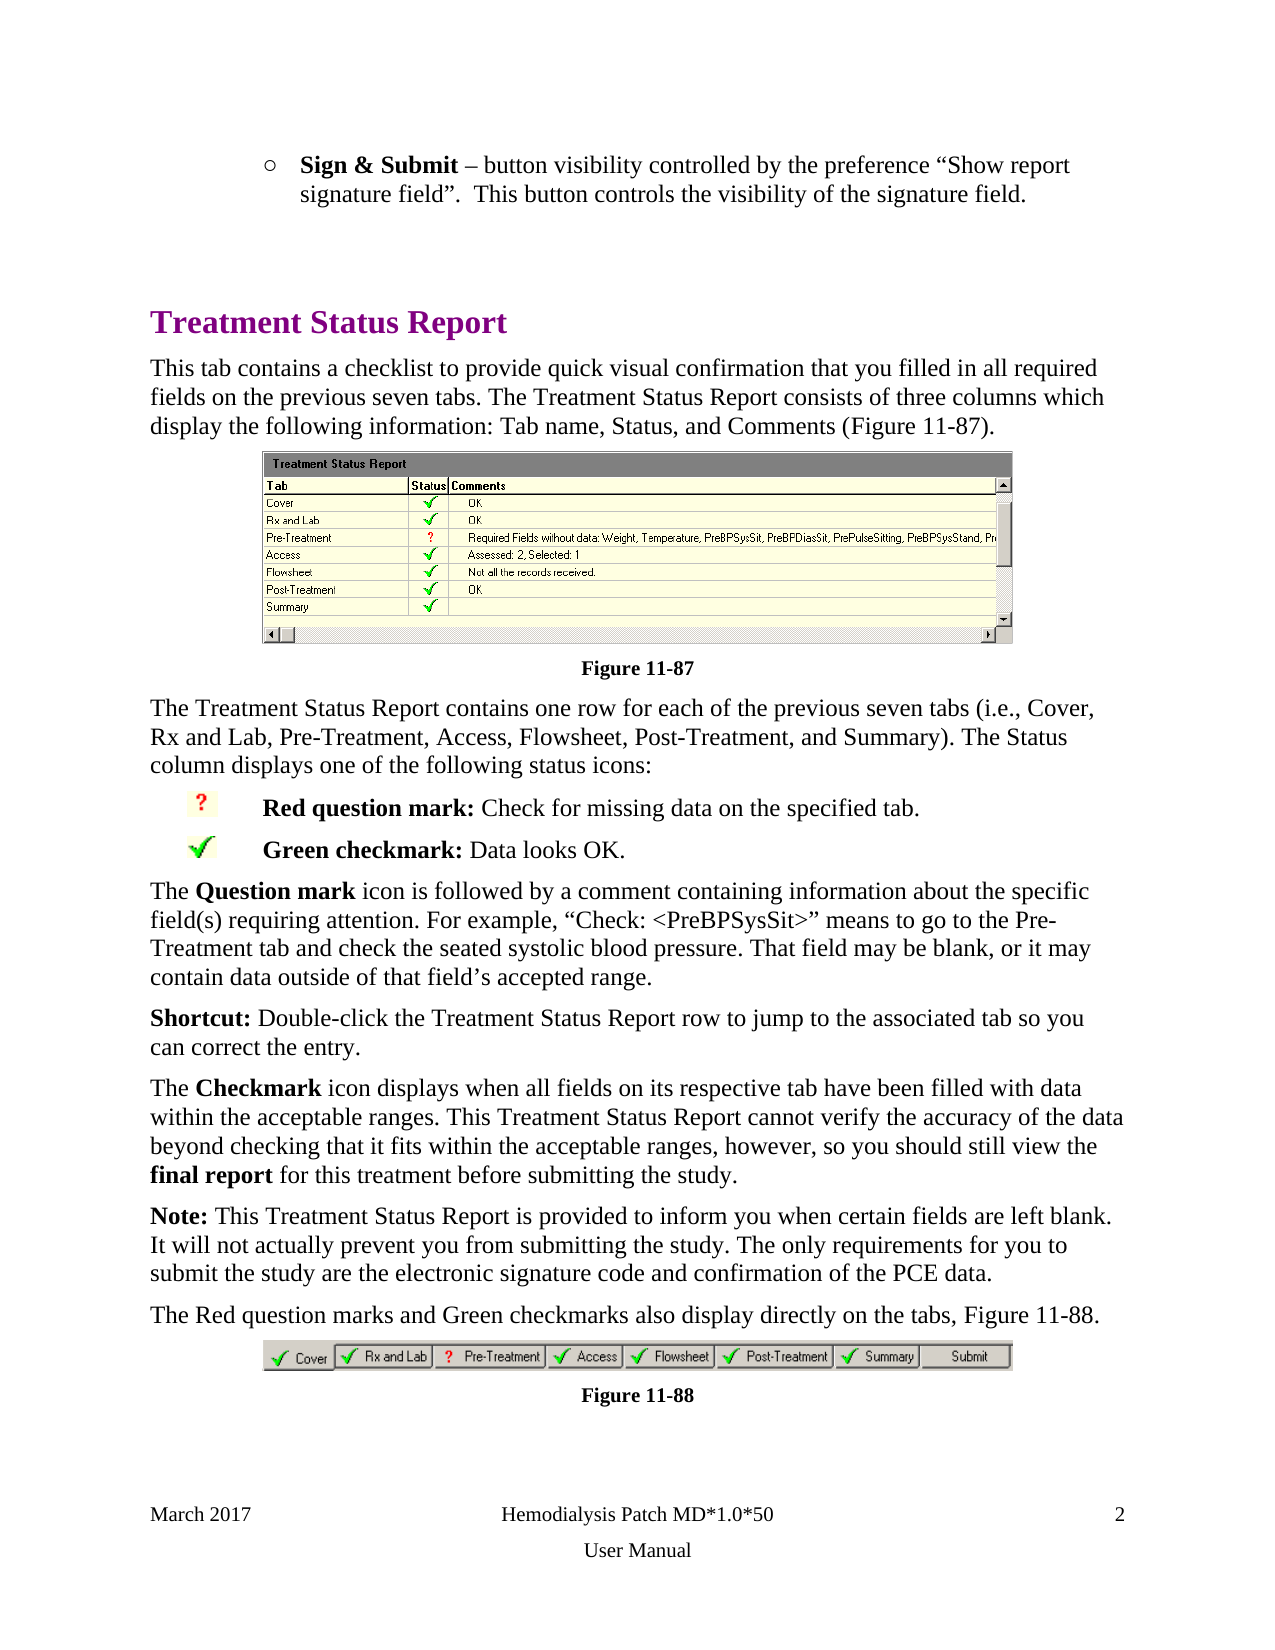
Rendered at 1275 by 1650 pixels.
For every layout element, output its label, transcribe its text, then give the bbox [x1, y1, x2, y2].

subtitle Treatment Status Report [150, 302, 1125, 341]
text ○ Sign & Submit – button visibility controlled by the preference “Show report signature field”. This button controls the visibility of the signature field. [150, 150, 1125, 207]
text The Checkmark icon displays when all fields on its respective tab have been filled with data within the acceptable ranges. This Treatment Status Report cannot verify the accuracy of the data beyond checking that it fits within the acceptable ranges, however, so you should still view the final report for this treatment before submitting the study. [150, 1073, 1125, 1188]
text Note: This Treatment Status Report is provided to inform you when certain fields are left blank. It will not actually prevent you from submitting the study. The only requirements for you to submit the study are the electronic signature code and confirmation of the PCE data. [150, 1201, 1125, 1287]
picture [262, 451, 1013, 644]
text Shortcut: Double-click the Treatment Status Report row to jump to the associated tab so you can correct the entry. [150, 1003, 1125, 1061]
picture [187, 791, 218, 817]
text The Treatment Status Report contains one row for each of the previous seven tabs (i.e., Cover, Rx and Lab, Pre-Treatment, Access, Flowsheet, Post-Treatment, and Summary). The Status column displays one of the following status icons: [150, 693, 1125, 779]
text Red question mark: Check for missing data on the specified tab. [187, 792, 1125, 822]
picture [187, 836, 217, 858]
text The Question mark icon is followed by a comment containing information about the specific field(s) requiring attention. For example, “Check: <PreBPSysSit>” means to go to the Pre-Treatment tab and check the seated systolic blood pressure. That field may be blank, or it may contain data outside of that field’s accepted range. [150, 876, 1125, 991]
text Green checkmark: Data looks OK. [187, 835, 1125, 863]
picture [262, 1340, 1013, 1371]
